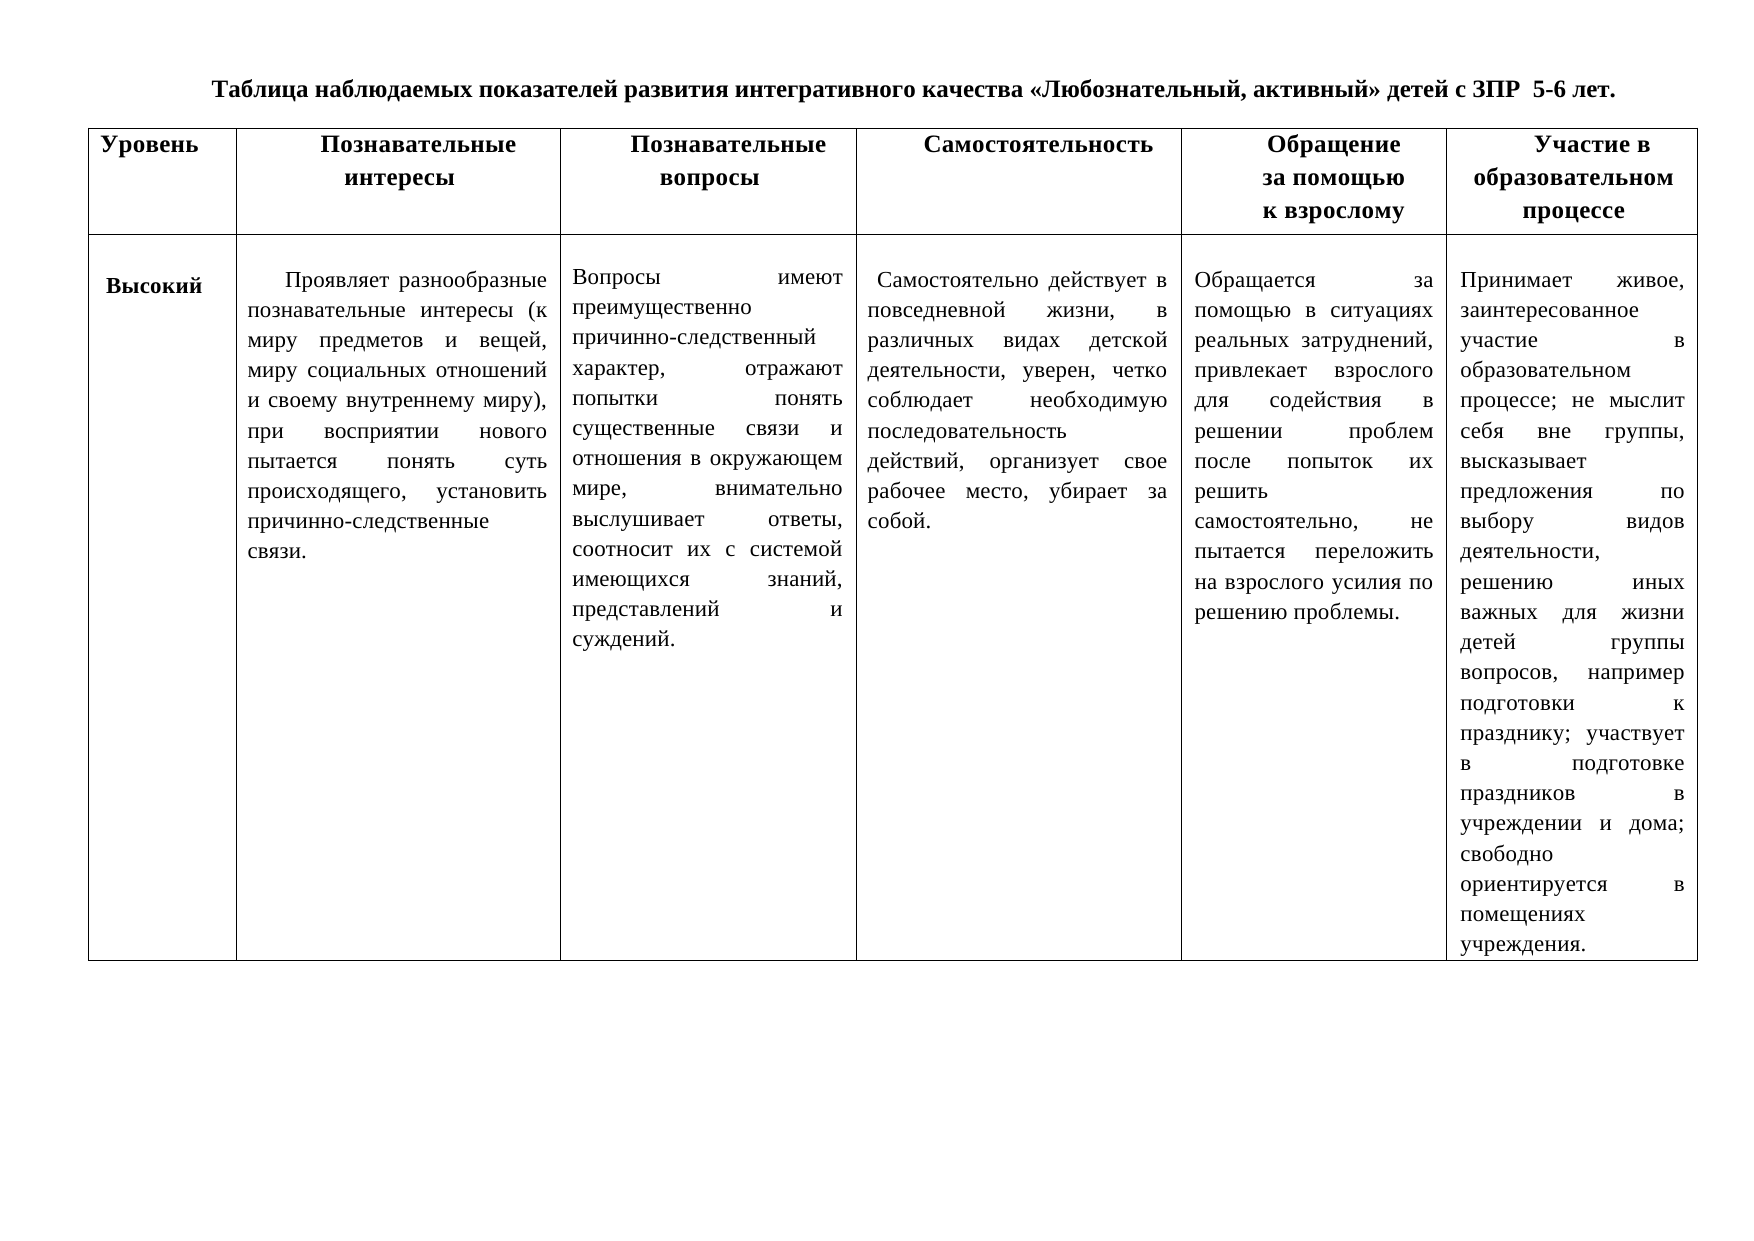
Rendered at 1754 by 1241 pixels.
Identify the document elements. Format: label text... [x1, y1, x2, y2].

text Таблица наблюдаемых показателей развития интегративного качества «Любознательный, активный» детей с ЗПР 5-6 лет. [118, 74, 1636, 103]
table_cell Вопросы имеют преимущественно причинно-следственный характер, отражают попытки понять существенные связи и отношения в окружающем мире, внимательно выслушивает ответы, соотносит их с системой имеющихся знаний, представлений и суждений. [561, 235, 856, 960]
table_header Участие в образовательном процессе [1447, 129, 1697, 234]
table_cell Обращается за помощью в ситуациях реальных затруднений, привлекает взрослого для содействия в решении проблем после попыток их решить самостоятельно, не пытается переложить на взрослого усилия по решению проблемы. [1182, 235, 1446, 960]
table_header Познавательные интересы [237, 129, 560, 234]
table_cell Принимает живое, заинтересованное участие в образовательном процессе; не мыслит себя вне группы, высказывает предложения по выбору видов деятельности, решению иных важных для жизни детей группы вопросов, например подготовки к празднику; участвует в подготовке праздников в учреждении и дома; свободно ориентируется в помещениях учреждения. [1447, 235, 1697, 960]
table_header Уровень [89, 129, 236, 234]
table_header Самостоятельность [857, 129, 1181, 234]
table_header Познавательные вопросы [561, 129, 856, 234]
table_header Обращение за помощью к взрослому [1182, 129, 1446, 234]
table_cell Проявляет разнообразные познавательные интересы (к миру предметов и вещей, миру социальных отношений и своему внутреннему миру), при восприятии нового пытается понять суть происходящего, установить причинно-следственные связи. [237, 235, 560, 960]
table_cell Высокий [89, 235, 236, 960]
table_cell Самостоятельно действует в повседневной жизни, в различных видах детской деятельности, уверен, четко соблюдает необходимую последовательность действий, организует свое рабочее место, убирает за собой. [857, 235, 1181, 960]
